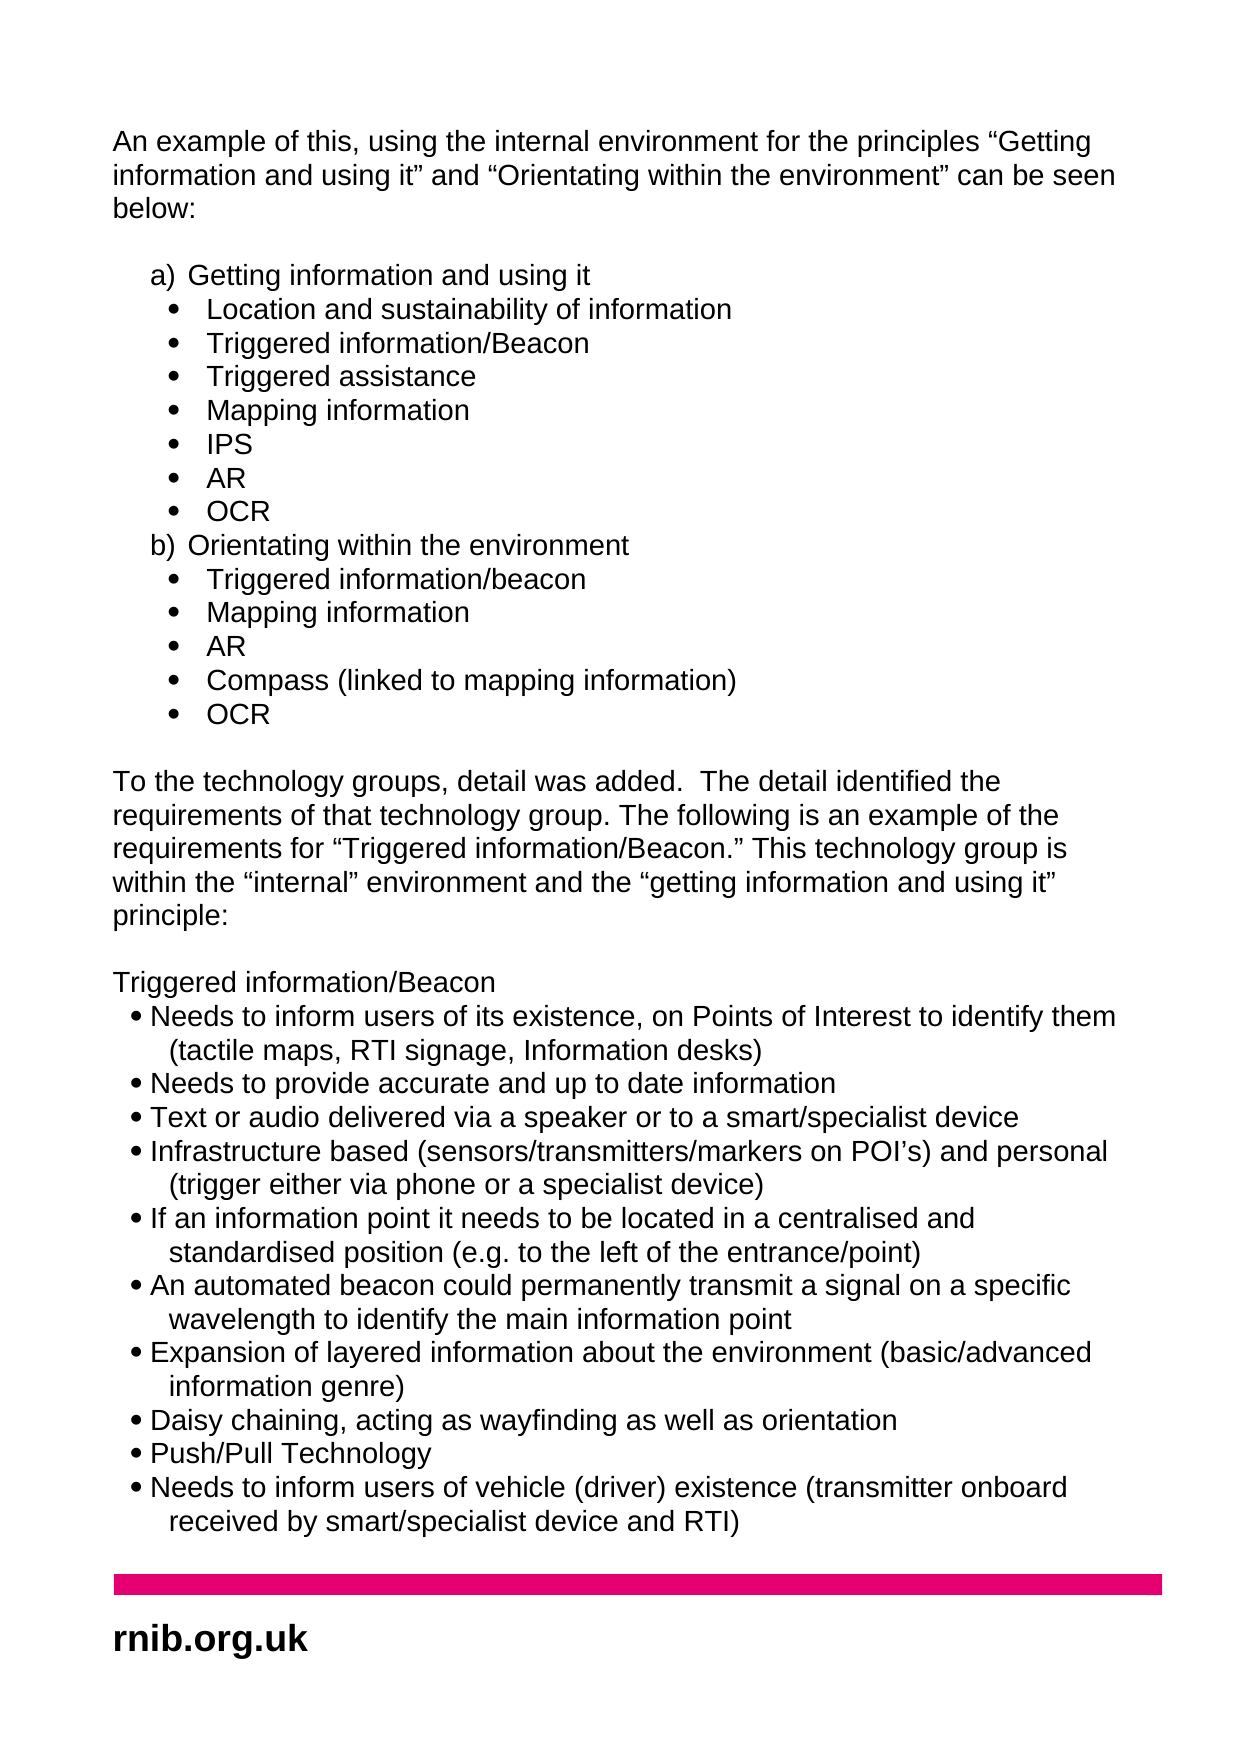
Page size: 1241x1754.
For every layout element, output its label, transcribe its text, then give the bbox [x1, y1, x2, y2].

list Mapping information [168, 393, 1143, 427]
list Daisy chaining, acting as wayfinding as well as orientation [131, 1403, 1143, 1437]
list Triggered assistance [168, 359, 1143, 393]
list Expansion of layered information about the environment (basic/advanced information genre) [131, 1336, 1143, 1403]
text To the technology groups, detail was added. The detail identified the requirements of that technology group. The following is an example of the requirements for “Triggered information/Beacon.” This technology group is within the “internal” environment and the “getting information and using it” principle: [112, 764, 1143, 932]
list IPS [168, 427, 1143, 461]
list Triggered information/beacon [168, 562, 1143, 596]
list Text or audio delivered via a speaker or to a smart/specialist device [131, 1100, 1143, 1134]
list Needs to inform users of vehicle (driver) existence (transmitter onboard received by smart/specialist device and RTI) [131, 1470, 1143, 1538]
list Needs to inform users of its existence, on Points of Interest to identify them (tactile maps, RTI signage, Information desks) [131, 999, 1143, 1066]
list AR [168, 629, 1143, 663]
text An example of this, using the internal environment for the principles “Getting information and using it” and “Orientating within the environment” can be seen below: [112, 124, 1143, 225]
list An automated beacon could permanently transmit a signal on a specific wavelength to identify the main information point [131, 1268, 1143, 1336]
list Triggered information/Beacon [168, 326, 1143, 359]
list Infrastructure based (sensors/transmitters/markers on POI’s) and personal (trigger either via phone or a specialist device) [131, 1134, 1143, 1201]
list If an information point it needs to be located in a centralised and standardised position (e.g. to the left of the entrance/point) [131, 1201, 1143, 1268]
list Needs to provide accurate and up to date information [131, 1066, 1143, 1100]
list OCR [168, 494, 1143, 528]
list Compass (linked to mapping information) [168, 663, 1143, 697]
list AR [168, 461, 1143, 494]
list Getting information and using it [150, 258, 1143, 292]
list Mapping information [168, 596, 1143, 629]
list OCR [168, 697, 1143, 731]
list Orientating within the environment [150, 528, 1143, 562]
list Location and sustainability of information [168, 292, 1143, 326]
list Push/Pull Technology [131, 1437, 1143, 1470]
text Triggered information/Beacon [112, 965, 1143, 999]
